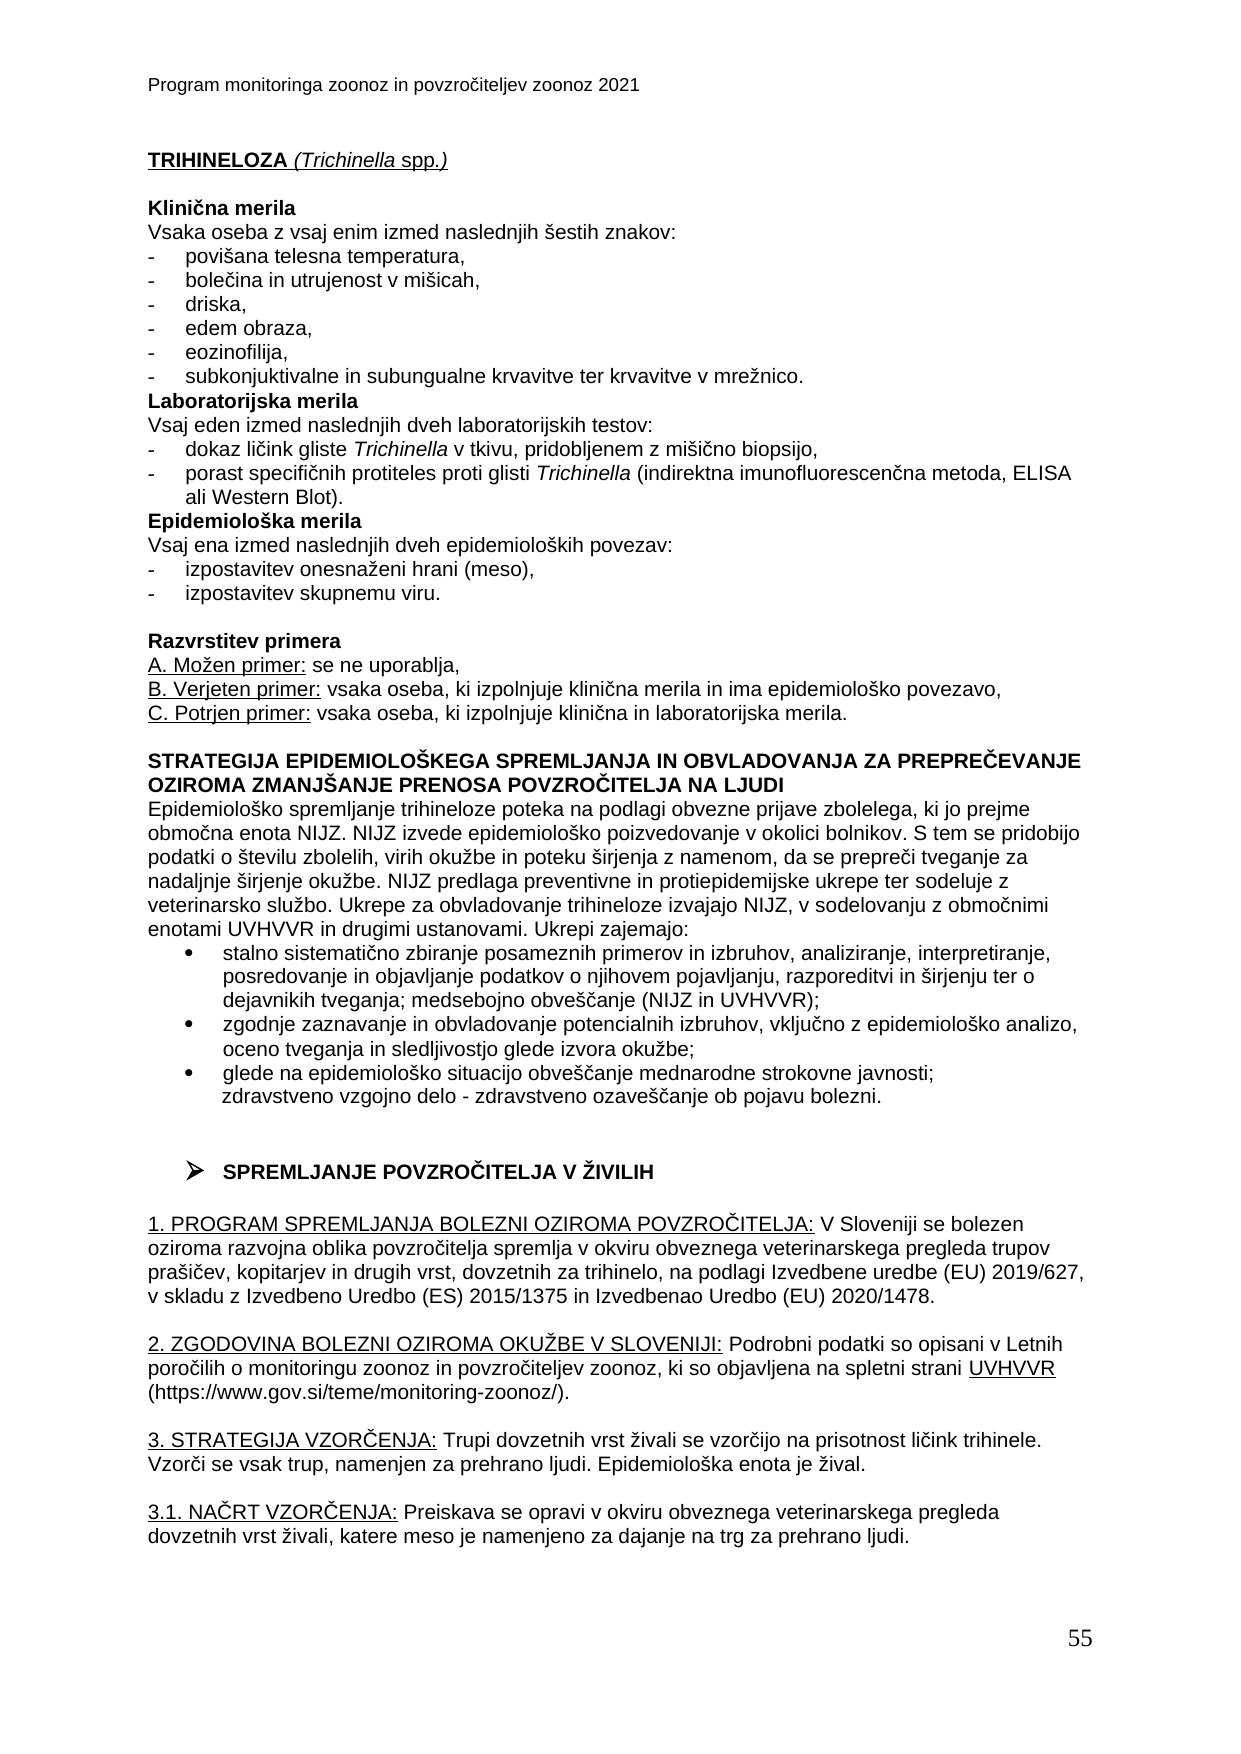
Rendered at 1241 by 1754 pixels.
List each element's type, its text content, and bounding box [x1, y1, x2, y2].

text A. Možen primer: se ne uporablja, [148, 653, 1093, 677]
list driska, [148, 292, 1093, 316]
list stalno sistematično zbiranje posameznih primerov in izbruhov, analiziranje, interpretiranje, posredovanje in objavljanje podatkov o njihovem pojavljanju, razporeditvi in širjenju ter o dejavnikih tveganja; medsebojno obveščanje (NIJZ in UVHVVR); [185, 940, 1093, 1012]
text Razvrstitev primera [148, 629, 1093, 653]
text Klinična merila [148, 196, 1093, 219]
text Laboratorijska merila [148, 388, 1093, 412]
list eozinofilija, [148, 340, 1093, 364]
list porast specifičnih protiteles proti glisti Trichinella (indirektna imunofluorescenčna metoda, ELISA ali Western Blot). [148, 461, 1093, 509]
text 1. PROGRAM SPREMLJANJA BOLEZNI OZIROMA POVZROČITELJA: V Sloveniji se bolezen oziroma razvojna oblika povzročitelja spremlja v okviru obveznega veterinarskega pregleda trupov prašičev, kopitarjev in drugih vrst, dovzetnih za trihinelo, na podlagi Izvedbene uredbe (EU) 2019/627, v skladu z Izvedbeno Uredbo (ES) 2015/1375 in Izvedbenao Uredbo (EU) 2020/1478. [148, 1212, 1093, 1308]
list dokaz ličink gliste Trichinella v tkivu, pridobljenem z mišično biopsijo, [148, 436, 1093, 461]
text 2. ZGODOVINA BOLEZNI OZIROMA OKUŽBE V SLOVENIJI: Podrobni podatki so opisani v Letnih poročilih o monitoringu zoonoz in povzročiteljev zoonoz, ki so objavljena na spletni strani UVHVVR (https://www.gov.si/teme/monitoring-zoonoz/). [148, 1332, 1093, 1404]
list SPREMLJANJE POVZROČITELJA V ŽIVILIH [185, 1160, 1093, 1185]
text Vsaj eden izmed naslednjih dveh laboratorijskih testov: [148, 412, 1093, 436]
text Vsaka oseba z vsaj enim izmed naslednjih šestih znakov: [148, 219, 1093, 243]
text TRIHINELOZA (Trichinella spp.) [148, 148, 1093, 172]
text STRATEGIJA EPIDEMIOLOŠKEGA SPREMLJANJA IN OBVLADOVANJA ZA PREPREČEVANJE OZIROMA ZMANJŠANJE PRENOSA POVZROČITELJA NA LJUDI [148, 749, 1093, 797]
list edem obraza, [148, 316, 1093, 340]
text 3.1. NAČRT VZORČENJA: Preiskava se opravi v okviru obveznega veterinarskega pregleda dovzetnih vrst živali, katere meso je namenjeno za dajanje na trg za prehrano ljudi. [148, 1500, 1093, 1548]
list izpostavitev skupnemu viru. [148, 581, 1093, 605]
list subkonjuktivalne in subungualne krvavitve ter krvavitve v mrežnico. [148, 364, 1093, 388]
text Epidemiološko spremljanje trihineloze poteka na podlagi obvezne prijave zbolelega, ki jo prejme območna enota NIJZ. NIJZ izvede epidemiološko poizvedovanje v okolici bolnikov. S tem se pridobijo podatki o številu zbolelih, virih okužbe in poteku širjenja z namenom, da se prepreči tveganje za nadaljnje širjenje okužbe. NIJZ predlaga preventivne in protiepidemijske ukrepe ter sodeluje z veterinarsko službo. Ukrepe za obvladovanje trihineloze izvajajo NIJZ, v sodelovanju z območnimi enotami UVHVVR in drugimi ustanovami. Ukrepi zajemajo: [148, 797, 1093, 940]
text zdravstveno vzgojno delo - zdravstveno ozaveščanje ob pojavu bolezni. [148, 1084, 1093, 1108]
list bolečina in utrujenost v mišicah, [148, 268, 1093, 292]
list zgodnje zaznavanje in obvladovanje potencialnih izbruhov, vključno z epidemiološko analizo, oceno tveganja in sledljivostjo glede izvora okužbe; [185, 1012, 1093, 1060]
text Epidemiološka merila [148, 509, 1093, 533]
text B. Verjeten primer: vsaka oseba, ki izpolnjuje klinična merila in ima epidemiološko povezavo, [148, 677, 1093, 701]
list glede na epidemiološko situacijo obveščanje mednarodne strokovne javnosti; [185, 1060, 1093, 1084]
text Vsaj ena izmed naslednjih dveh epidemioloških povezav: [148, 533, 1093, 557]
text 3. STRATEGIJA VZORČENJA: Trupi dovzetnih vrst živali se vzorčijo na prisotnost ličink trihinele. Vzorči se vsak trup, namenjen za prehrano ljudi. Epidemiološka enota je žival. [148, 1428, 1093, 1476]
list izpostavitev onesnaženi hrani (meso), [148, 557, 1093, 581]
list povišana telesna temperatura, [148, 243, 1093, 268]
text C. Potrjen primer: vsaka oseba, ki izpolnjuje klinična in laboratorijska merila. [148, 701, 1093, 725]
